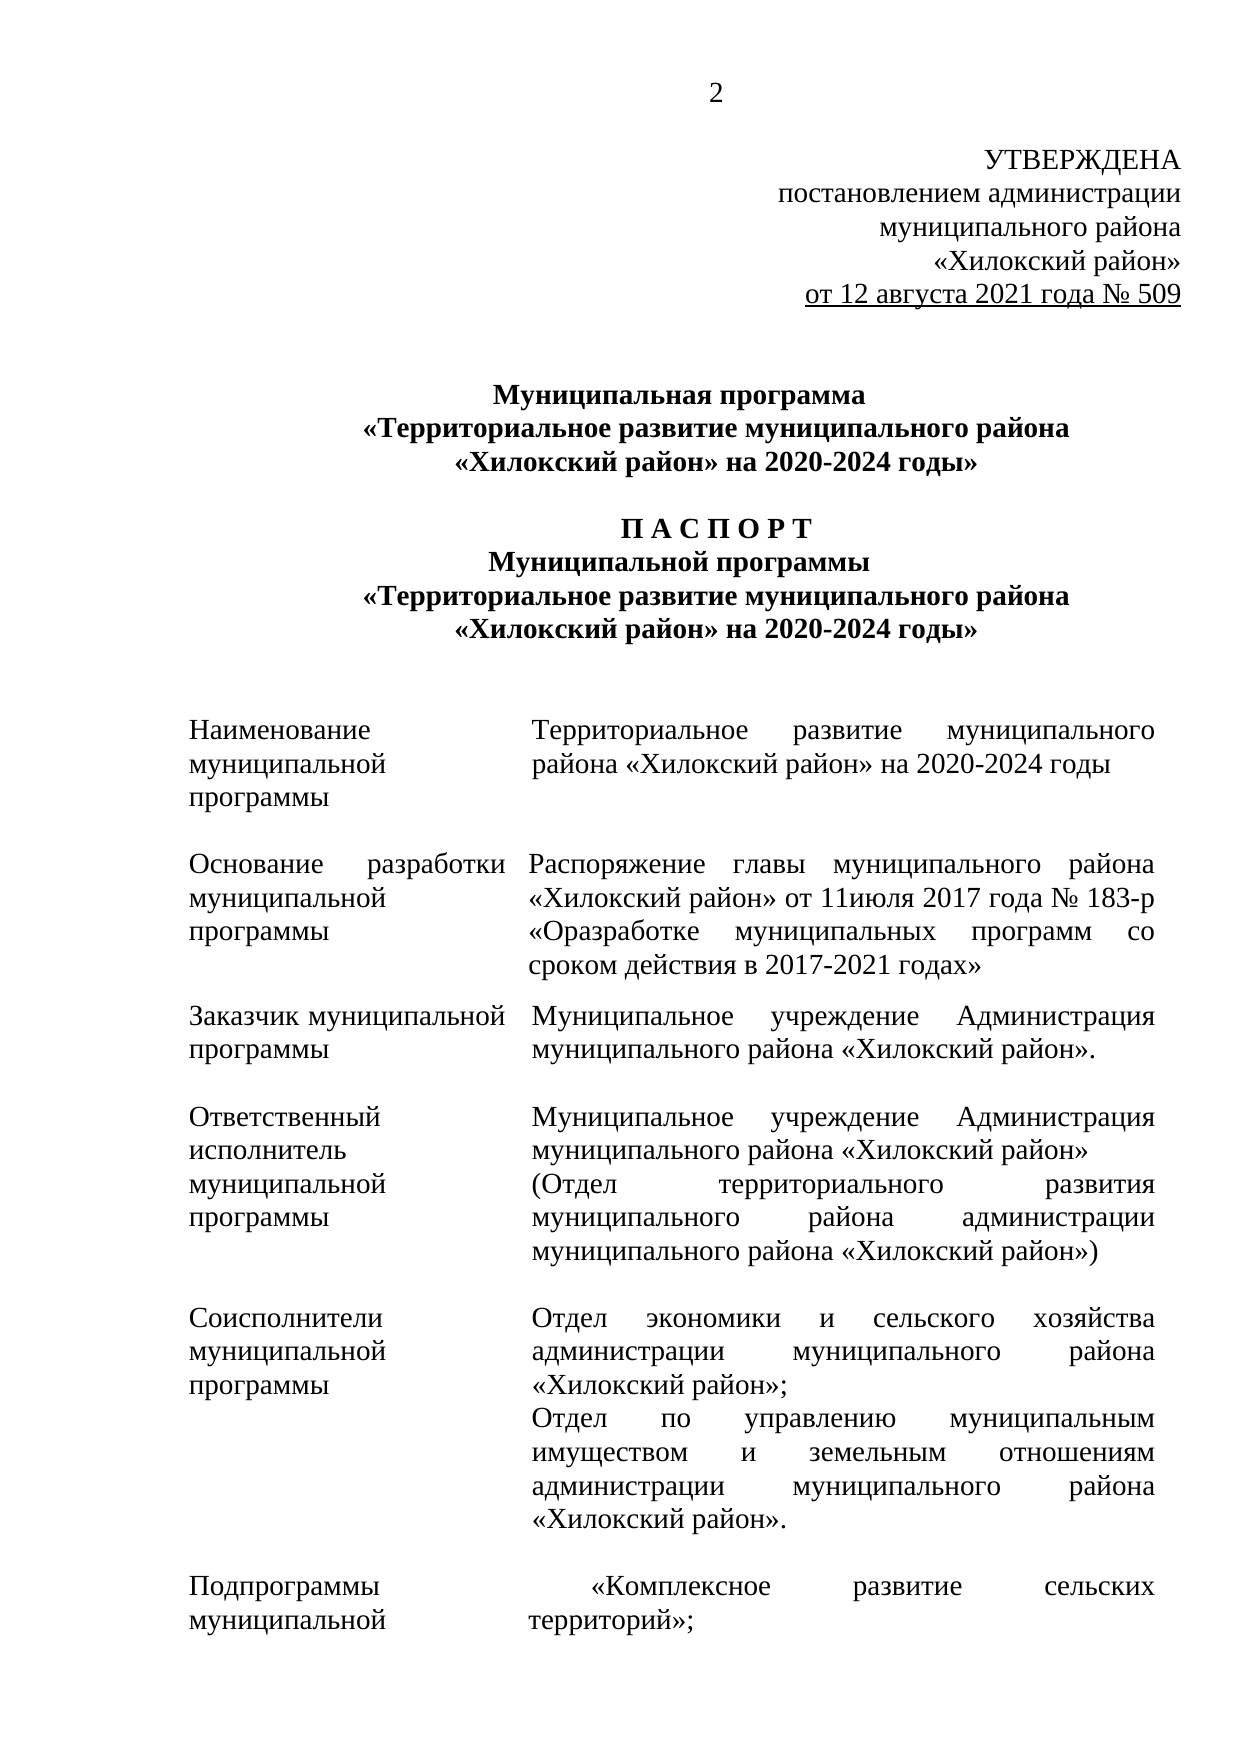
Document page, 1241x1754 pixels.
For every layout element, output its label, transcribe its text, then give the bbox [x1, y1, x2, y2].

table_header Наименование муниципальной программы [177, 712, 517, 813]
text «Хилокский район» [177, 243, 1181, 276]
table_cell Распоряжение главы муниципального района «Хилокский район» от 11июля 2017 года № 183-р «Оразработке муниципальных программ со сроком действия в 2017-2021 годах» [517, 813, 1167, 998]
table_header Территориальное развитие муниципального района «Хилокский район» на 2020-2024 годы [517, 712, 1167, 813]
text УТВЕРЖДЕНА [177, 142, 1181, 176]
table_cell Основание разработки муниципальной программы [177, 813, 517, 998]
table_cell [517, 1535, 1167, 1635]
table_cell Муниципальное учреждение Администрация муниципального района «Хилокский район». [517, 998, 1167, 1099]
table_cell Ответственный исполнитель муниципальной программы [177, 1099, 517, 1300]
text «Хилокский район» на 2020-2024 годы» [177, 612, 1181, 645]
text постановлением администрации [177, 176, 1181, 209]
table_cell Заказчик муниципальной программы [177, 998, 517, 1099]
table_cell Отдел экономики и сельского хозяйства администрации муниципального района «Хилокский район»; Отдел по управлению муниципальным имуществом и земельным отношениям администрации муниципального района «Хилокский район». [517, 1300, 1167, 1535]
text Муниципальная программа [177, 377, 1181, 410]
table_cell Муниципальное учреждение Администрация муниципального района «Хилокский район» (Отдел территориального развития муниципального района администрации муниципального района «Хилокский район») [517, 1099, 1167, 1300]
text Муниципальной программы [177, 544, 1181, 578]
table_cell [177, 1535, 517, 1635]
table_cell Соисполнители муниципальной программы [177, 1300, 517, 1535]
text муниципального района [177, 209, 1181, 243]
text П А С П О Р Т [177, 511, 1181, 544]
text «Территориальное развитие муниципального района [177, 410, 1181, 444]
text «Территориальное развитие муниципального района [177, 578, 1181, 612]
text «Хилокский район» на 2020-2024 годы» [177, 444, 1181, 477]
text от 12 августа 2021 года № 509 [177, 276, 1181, 310]
